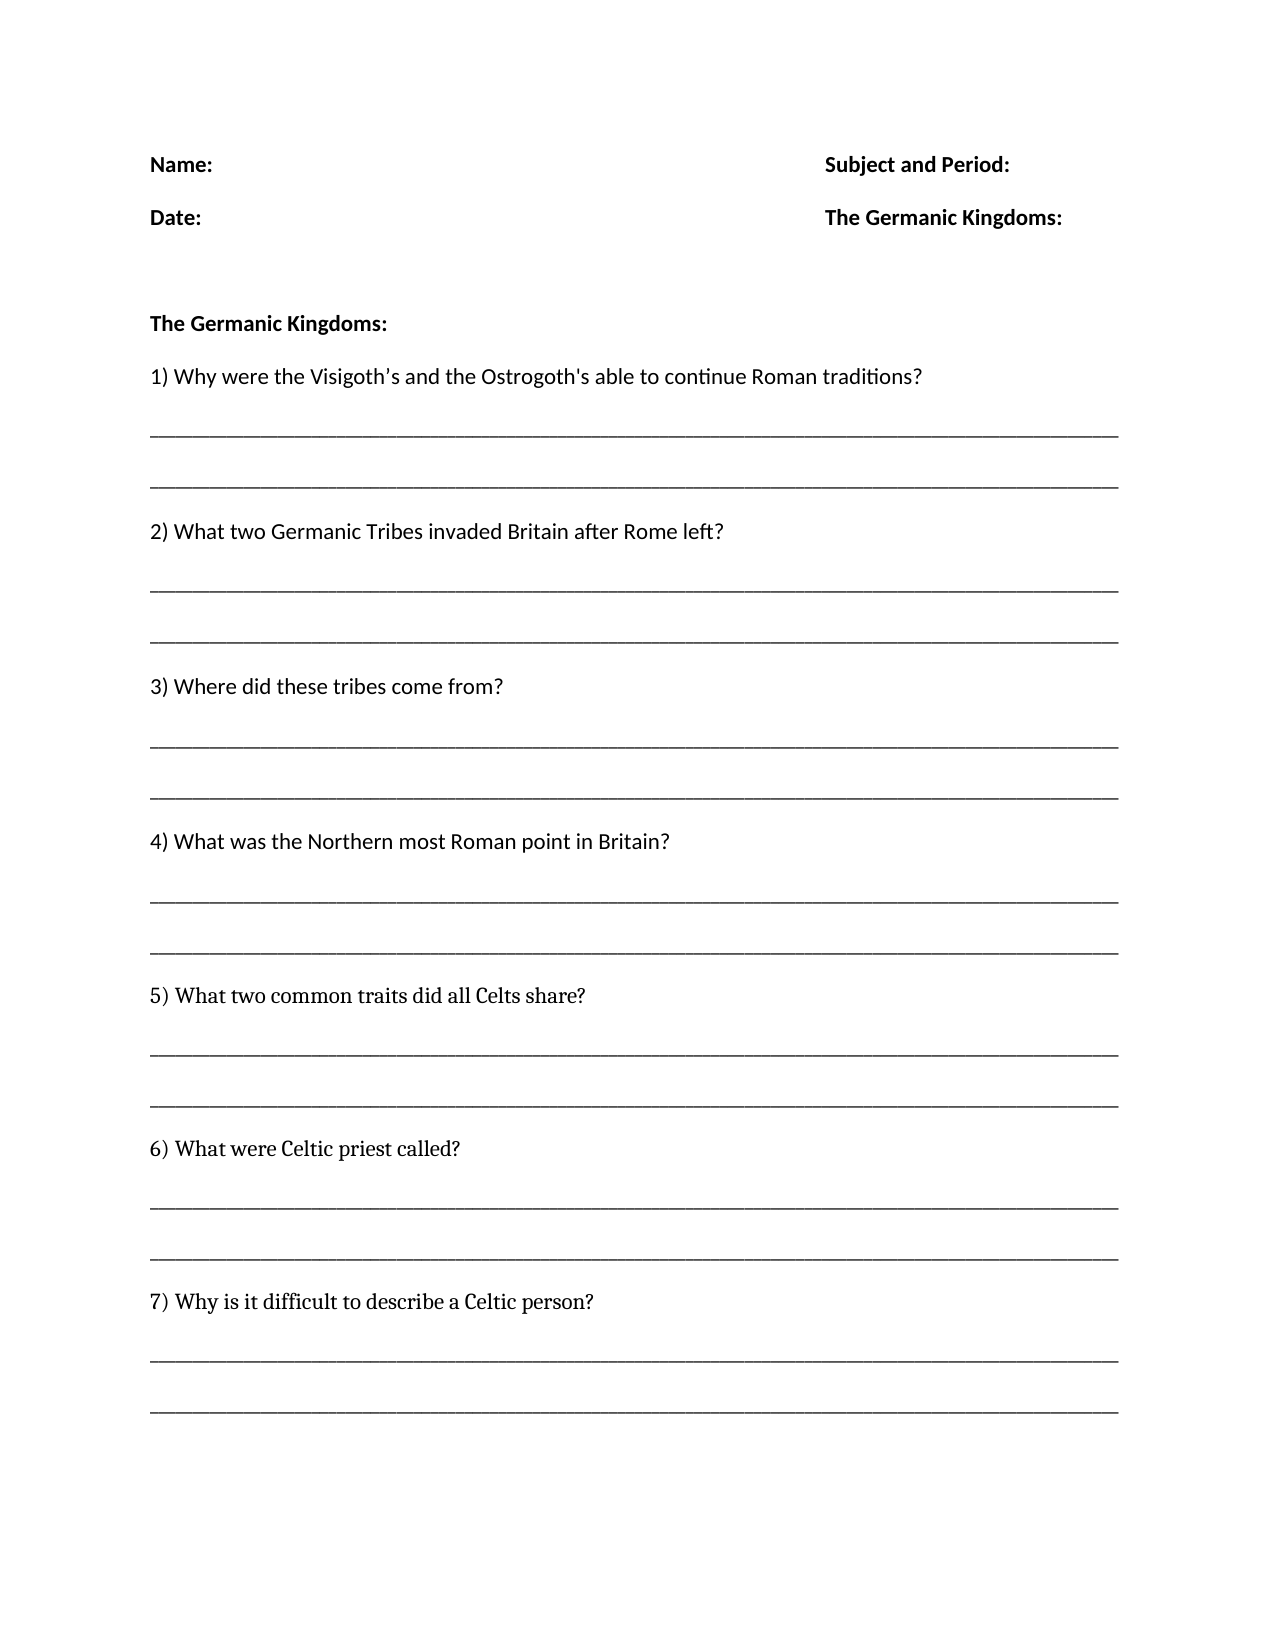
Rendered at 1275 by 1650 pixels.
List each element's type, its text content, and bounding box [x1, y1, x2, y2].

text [150, 1391, 1125, 1417]
text __________________________________________________________________________________________________________________ [150, 725, 1125, 752]
text __________________________________________________________________________________________________________________ [150, 1084, 1125, 1111]
text __________________________________________________________________________________________________________________ [150, 880, 1125, 907]
text Date: The Germanic Kingdoms: [150, 203, 1125, 231]
text __________________________________________________________________________________________________________________ [150, 776, 1125, 803]
text __________________________________________________________________________________________________________________ [150, 1238, 1125, 1264]
text The Germanic Kingdoms: [150, 309, 1125, 337]
text 2) What two Germanic Tribes invaded Britain after Rome left? [150, 517, 1125, 545]
text __________________________________________________________________________________________________________________ [150, 1033, 1125, 1060]
text 4) What was the Northern most Roman point in Britain? [150, 827, 1125, 855]
text __________________________________________________________________________________________________________________ [150, 415, 1125, 441]
text __________________________________________________________________________________________________________________ [150, 931, 1125, 958]
text 1) Why were the Visigoth’s and the Ostrogoth's able to continue Roman traditions? [150, 362, 1125, 390]
text 3) Where did these tribes come from? [150, 672, 1125, 700]
text __________________________________________________________________________________________________________________ [150, 570, 1125, 597]
text __________________________________________________________________________________________________________________ [150, 1187, 1125, 1213]
text 7) Why is it difficult to describe a Celtic person? [150, 1289, 1125, 1315]
text 6) What were Celtic priest called? [150, 1136, 1125, 1162]
text Name: Subject and Period: [150, 150, 1125, 178]
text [150, 1340, 1125, 1366]
text 5) What two common traits did all Celts share? [150, 982, 1125, 1009]
text __________________________________________________________________________________________________________________ [150, 621, 1125, 648]
text __________________________________________________________________________________________________________________ [150, 466, 1125, 492]
